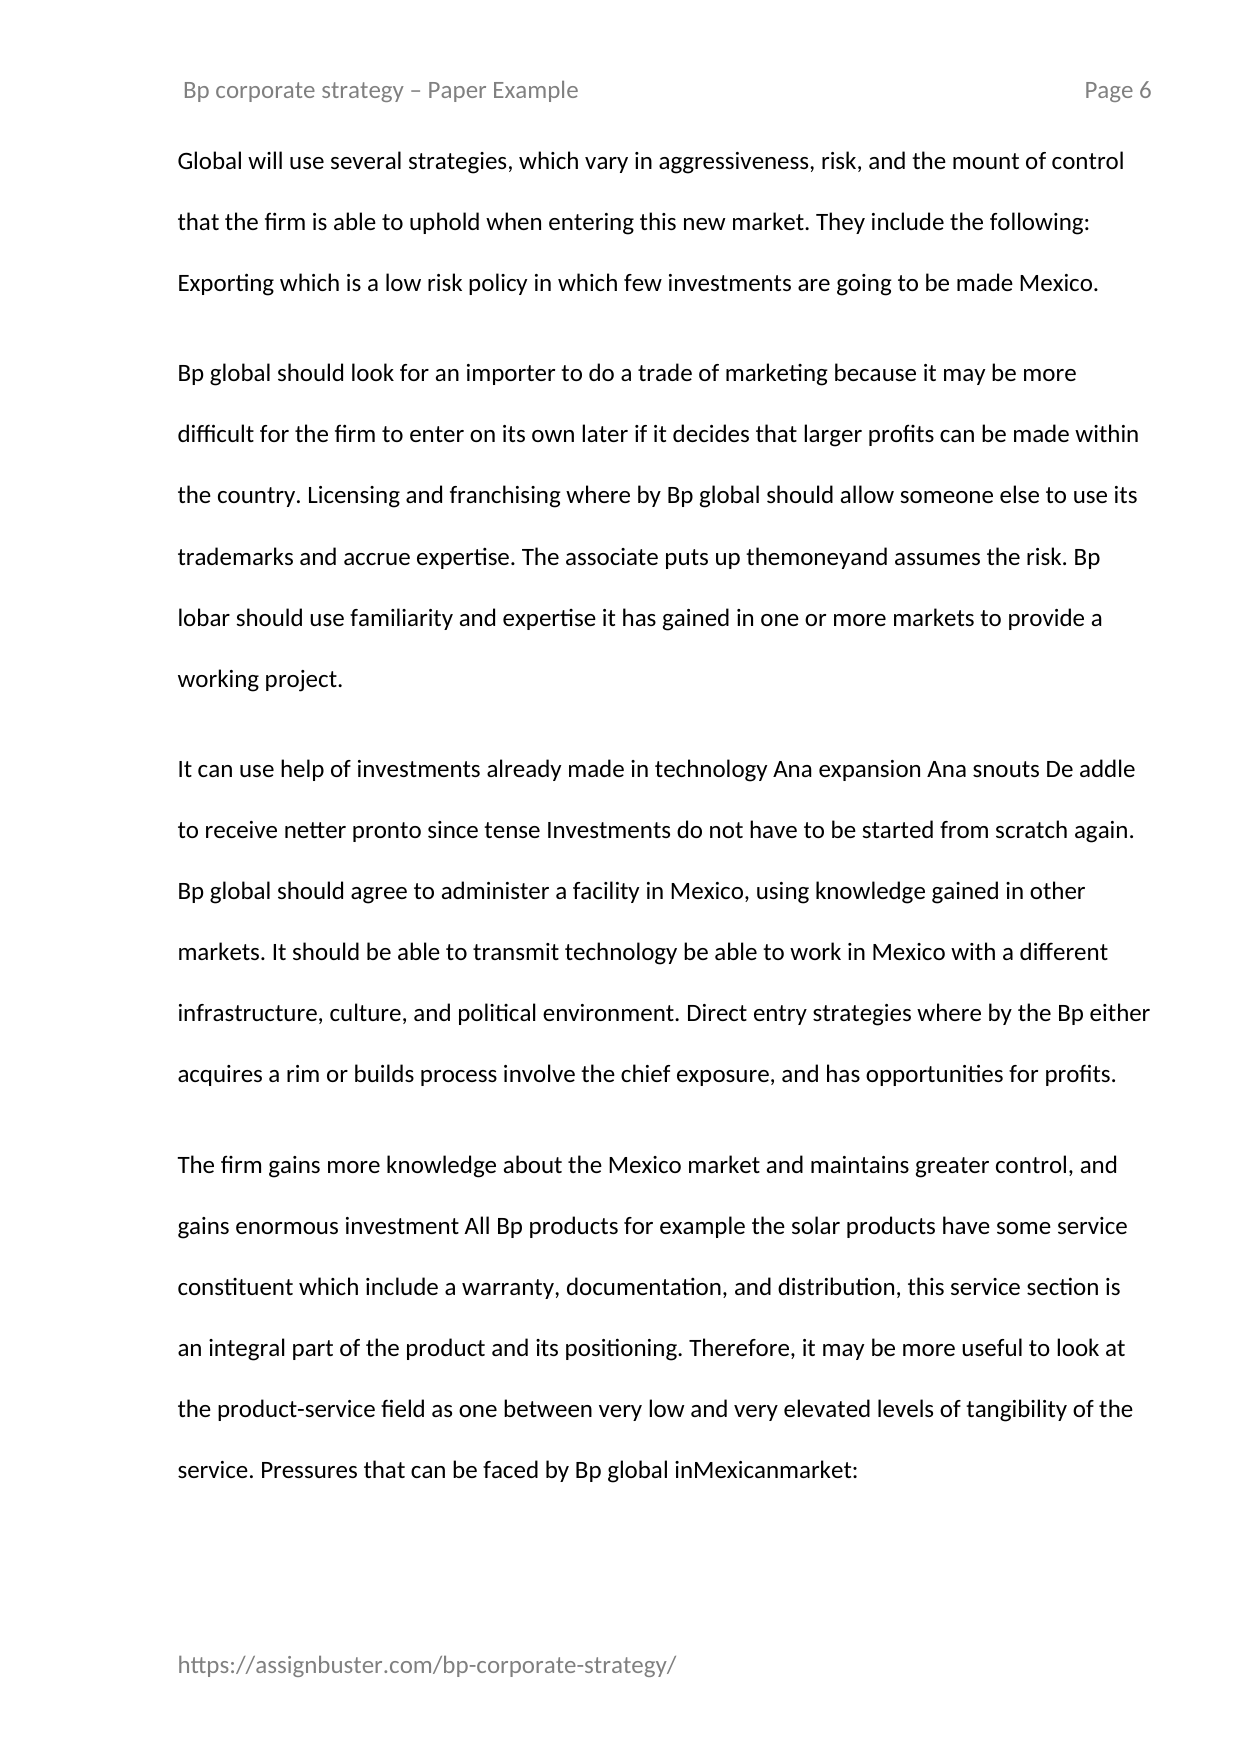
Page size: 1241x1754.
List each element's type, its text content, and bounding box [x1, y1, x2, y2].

text It can use help of investments already made in technology Ana expansion Ana snouts De addle to receive netter pronto since tense Investments do not have to be started from scratch again. Bp global should agree to administer a facility in Mexico, using knowledge gained in other markets. It should be able to transmit technology be able to work in Mexico with a different infrastructure, culture, and political environment. Direct entry strategies where by the Bp either acquires a rim or builds process involve the chief exposure, and has opportunities for profits. [177, 753, 1152, 1089]
text The firm gains more knowledge about the Mexico market and maintains greater control, and gains enormous investment All Bp products for example the solar products have some service constituent which include a warranty, documentation, and distribution, this service section is an integral part of the product and its positioning. Therefore, it may be more useful to look at the product-service field as one between very low and very elevated levels of tangibility of the service. Pressures that can be faced by Bp global inMexicanmarket: [177, 1149, 1152, 1485]
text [177, 145, 1152, 298]
text Bp global should look for an importer to do a trade of marketing because it may be more difficult for the firm to enter on its own later if it decides that larger profits can be made within the country. Licensing and franchising where by Bp global should allow someone else to use its trademarks and accrue expertise. The associate puts up themoneyand assumes the risk. Bp lobar should use familiarity and expertise it has gained in one or more markets to provide a working project. [177, 358, 1152, 693]
